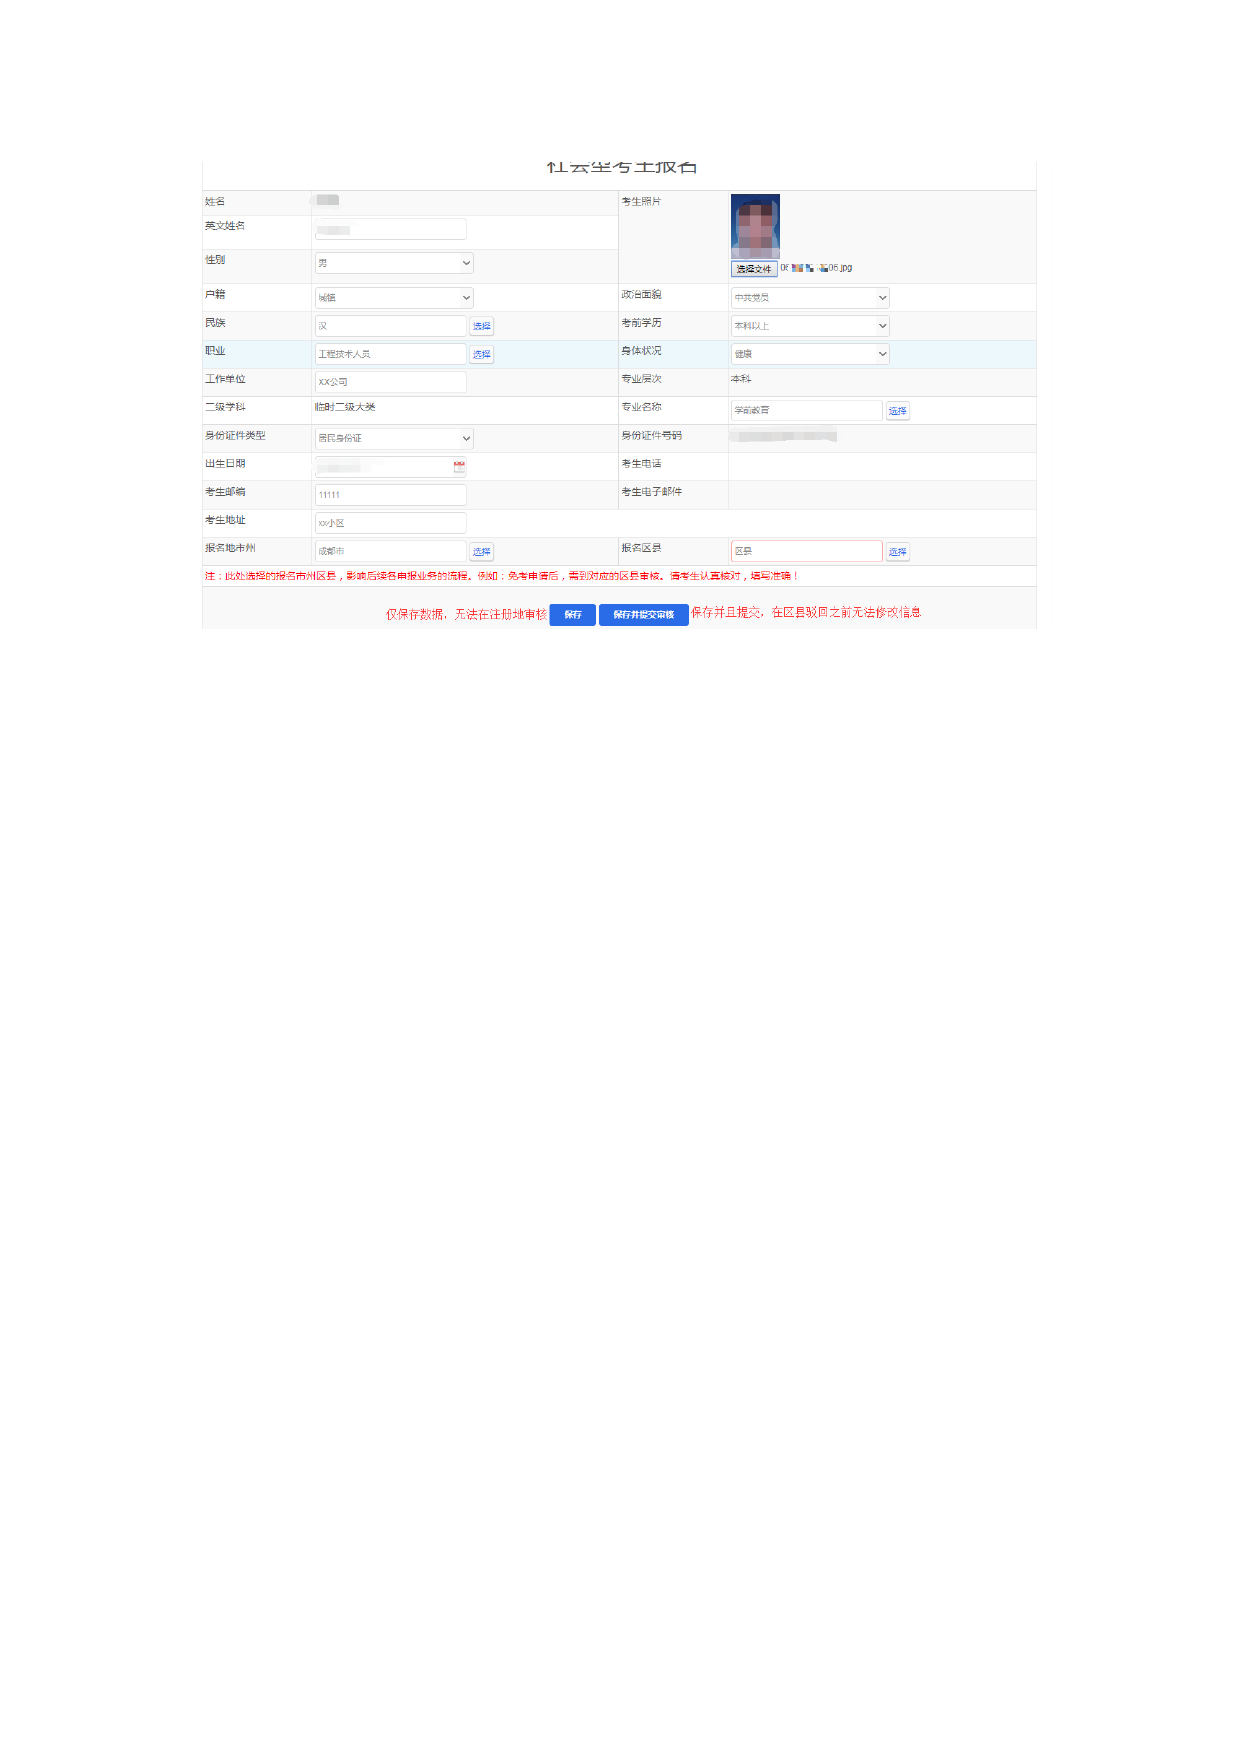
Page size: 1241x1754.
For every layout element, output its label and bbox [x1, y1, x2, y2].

picture [187, 162, 1052, 629]
